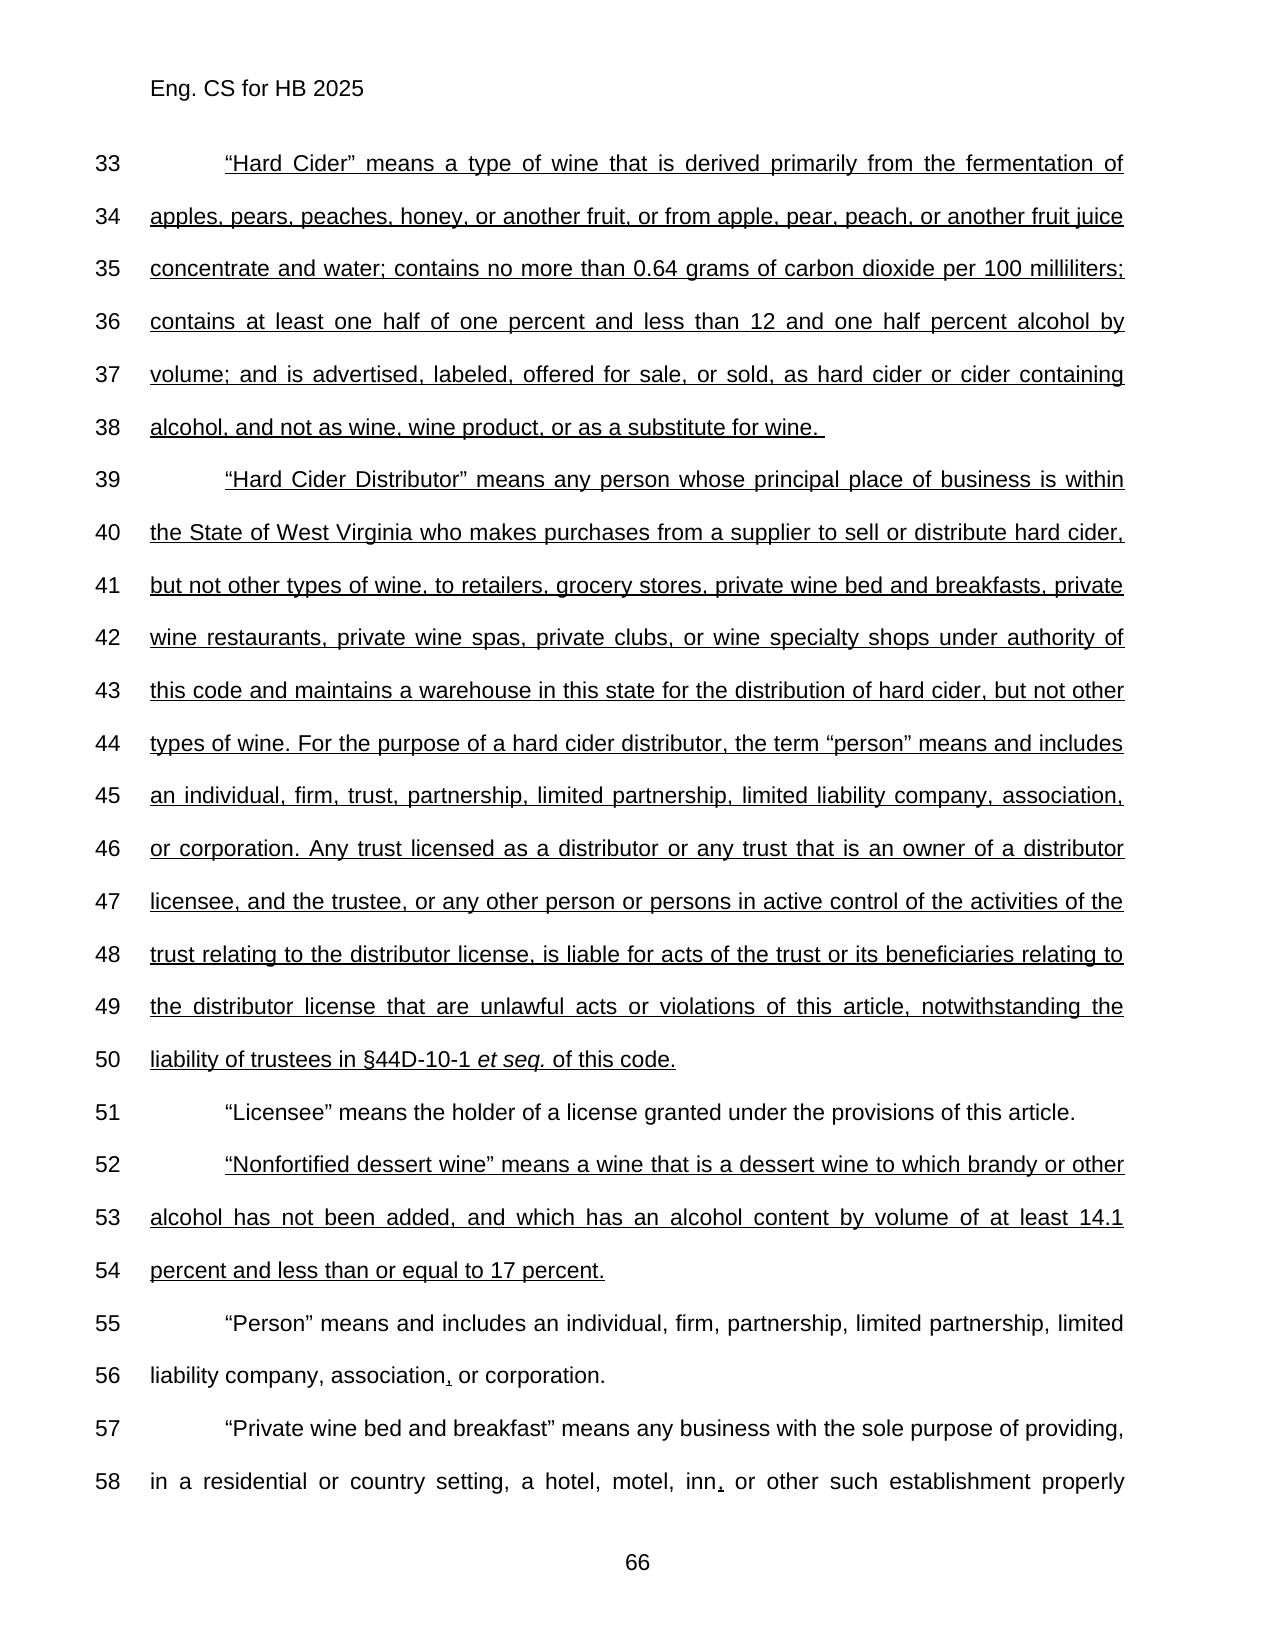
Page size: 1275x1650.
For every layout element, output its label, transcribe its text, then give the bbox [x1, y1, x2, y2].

text “Hard Cider Distributor” means any person whose principal place of business is within the State of West Virginia who makes purchases from a supplier to sell or distribute hard cider, but not other types of wine, to retailers, grocery stores, private wine bed and breakfasts, private wine restaurants, private wine spas, private clubs, or wine specialty shops under authority of this code and maintains a warehouse in this state for the distribution of hard cider, but not other types of wine. For the purpose of a hard cider distributor, the term “person” means and includes an individual, firm, trust, partnership, limited partnership, limited liability company, association, or corporation. Any trust licensed as a distributor or any trust that is an owner of a distributor licensee, and the trustee, or any other person or persons in active control of the activities of the trust relating to the distributor license, is liable for acts of the trust or its beneficiaries relating to the distributor license that are unlawful acts or violations of this article, notwithstanding the liability of trustees in §44D-10-1 et seq. of this code. [150, 859, 1125, 1072]
text “Nonfortified dessert wine” means a wine that is a dessert wine to which brandy or other alcohol has not been added, and which has an alcohol content by volume of at least 14.1 percent and less than or equal to 17 percent. [150, 1151, 1125, 1283]
text “Person” means and includes an individual, firm, partnership, limited partnership, limited liability company, association, or corporation. [150, 1309, 1125, 1389]
text “Licensee” means the holder of a license granted under the provisions of this article. [150, 1099, 1125, 1125]
text “Hard Cider Distributor” means any person whose principal place of business is within the State of West Virginia who makes purchases from a supplier to sell or distribute hard cider, but not other types of wine, to retailers, grocery stores, private wine bed and breakfasts, private wine restaurants, private wine spas, private clubs, or wine specialty shops under authority of this code and maintains a warehouse in this state for the distribution of hard cider, but not other types of wine. For the purpose of a hard cider distributor, the term “person” means and includes an individual, firm, trust, partnership, limited partnership, limited liability company, association, or corporation. Any trust licensed as a distributor or any trust that is an owner of a distributor licensee, and the trustee, or any other person or persons in active control of the activities of the trust relating to the distributor license, is liable for acts of the trust or its beneficiaries relating to the distributor license that are unlawful acts or violations of this article, notwithstanding the liability of trustees in §44D-10-1 et seq. of this code. [150, 701, 1125, 858]
text “Hard Cider Distributor” means any person whose principal place of business is within the State of West Virginia who makes purchases from a supplier to sell or distribute hard cider, but not other types of wine, to retailers, grocery stores, private wine bed and breakfasts, private wine restaurants, private wine spas, private clubs, or wine specialty shops under authority of this code and maintains a warehouse in this state for the distribution of hard cider, but not other types of wine. For the purpose of a hard cider distributor, the term “person” means and includes an individual, firm, trust, partnership, limited partnership, limited liability company, association, or corporation. Any trust licensed as a distributor or any trust that is an owner of a distributor licensee, and the trustee, or any other person or persons in active control of the activities of the trust relating to the distributor license, is liable for acts of the trust or its beneficiaries relating to the distributor license that are unlawful acts or violations of this article, notwithstanding the liability of trustees in §44D-10-1 et seq. of this code. [150, 466, 1125, 542]
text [150, 1415, 1125, 1494]
text “Hard Cider Distributor” means any person whose principal place of business is within the State of West Virginia who makes purchases from a supplier to sell or distribute hard cider, but not other types of wine, to retailers, grocery stores, private wine bed and breakfasts, private wine restaurants, private wine spas, private clubs, or wine specialty shops under authority of this code and maintains a warehouse in this state for the distribution of hard cider, but not other types of wine. For the purpose of a hard cider distributor, the term “person” means and includes an individual, firm, trust, partnership, limited partnership, limited liability company, association, or corporation. Any trust licensed as a distributor or any trust that is an owner of a distributor licensee, and the trustee, or any other person or persons in active control of the activities of the trust relating to the distributor license, is liable for acts of the trust or its beneficiaries relating to the distributor license that are unlawful acts or violations of this article, notwithstanding the liability of trustees in §44D-10-1 et seq. of this code. [150, 543, 1125, 647]
text “Hard Cider” means a type of wine that is derived primarily from the fermentation of apples, pears, peaches, honey, or another fruit, or from apple, pear, peach, or another fruit juice concentrate and water; contains no more than 0.64 grams of carbon dioxide per 100 milliliters; contains at least one half of one percent and less than 12 and one half percent alcohol by volume; and is advertised, labeled, offered for sale, or sold, as hard cider or cider containing alcohol, and not as wine, wine product, or as a substitute for wine. [150, 385, 1125, 440]
text “Hard Cider” means a type of wine that is derived primarily from the fermentation of apples, pears, peaches, honey, or another fruit, or from apple, pear, peach, or another fruit juice concentrate and water; contains no more than 0.64 grams of carbon dioxide per 100 milliliters; contains at least one half of one percent and less than 12 and one half percent alcohol by volume; and is advertised, labeled, offered for sale, or sold, as hard cider or cider containing alcohol, and not as wine, wine product, or as a substitute for wine. [150, 279, 1125, 331]
text “Hard Cider” means a type of wine that is derived primarily from the fermentation of apples, pears, peaches, honey, or another fruit, or from apple, pear, peach, or another fruit juice concentrate and water; contains no more than 0.64 grams of carbon dioxide per 100 milliliters; contains at least one half of one percent and less than 12 and one half percent alcohol by volume; and is advertised, labeled, offered for sale, or sold, as hard cider or cider containing alcohol, and not as wine, wine product, or as a substitute for wine. [150, 150, 1125, 278]
text “Hard Cider” means a type of wine that is derived primarily from the fermentation of apples, pears, peaches, honey, or another fruit, or from apple, pear, peach, or another fruit juice concentrate and water; contains no more than 0.64 grams of carbon dioxide per 100 milliliters; contains at least one half of one percent and less than 12 and one half percent alcohol by volume; and is advertised, labeled, offered for sale, or sold, as hard cider or cider containing alcohol, and not as wine, wine product, or as a substitute for wine. [150, 332, 1125, 384]
